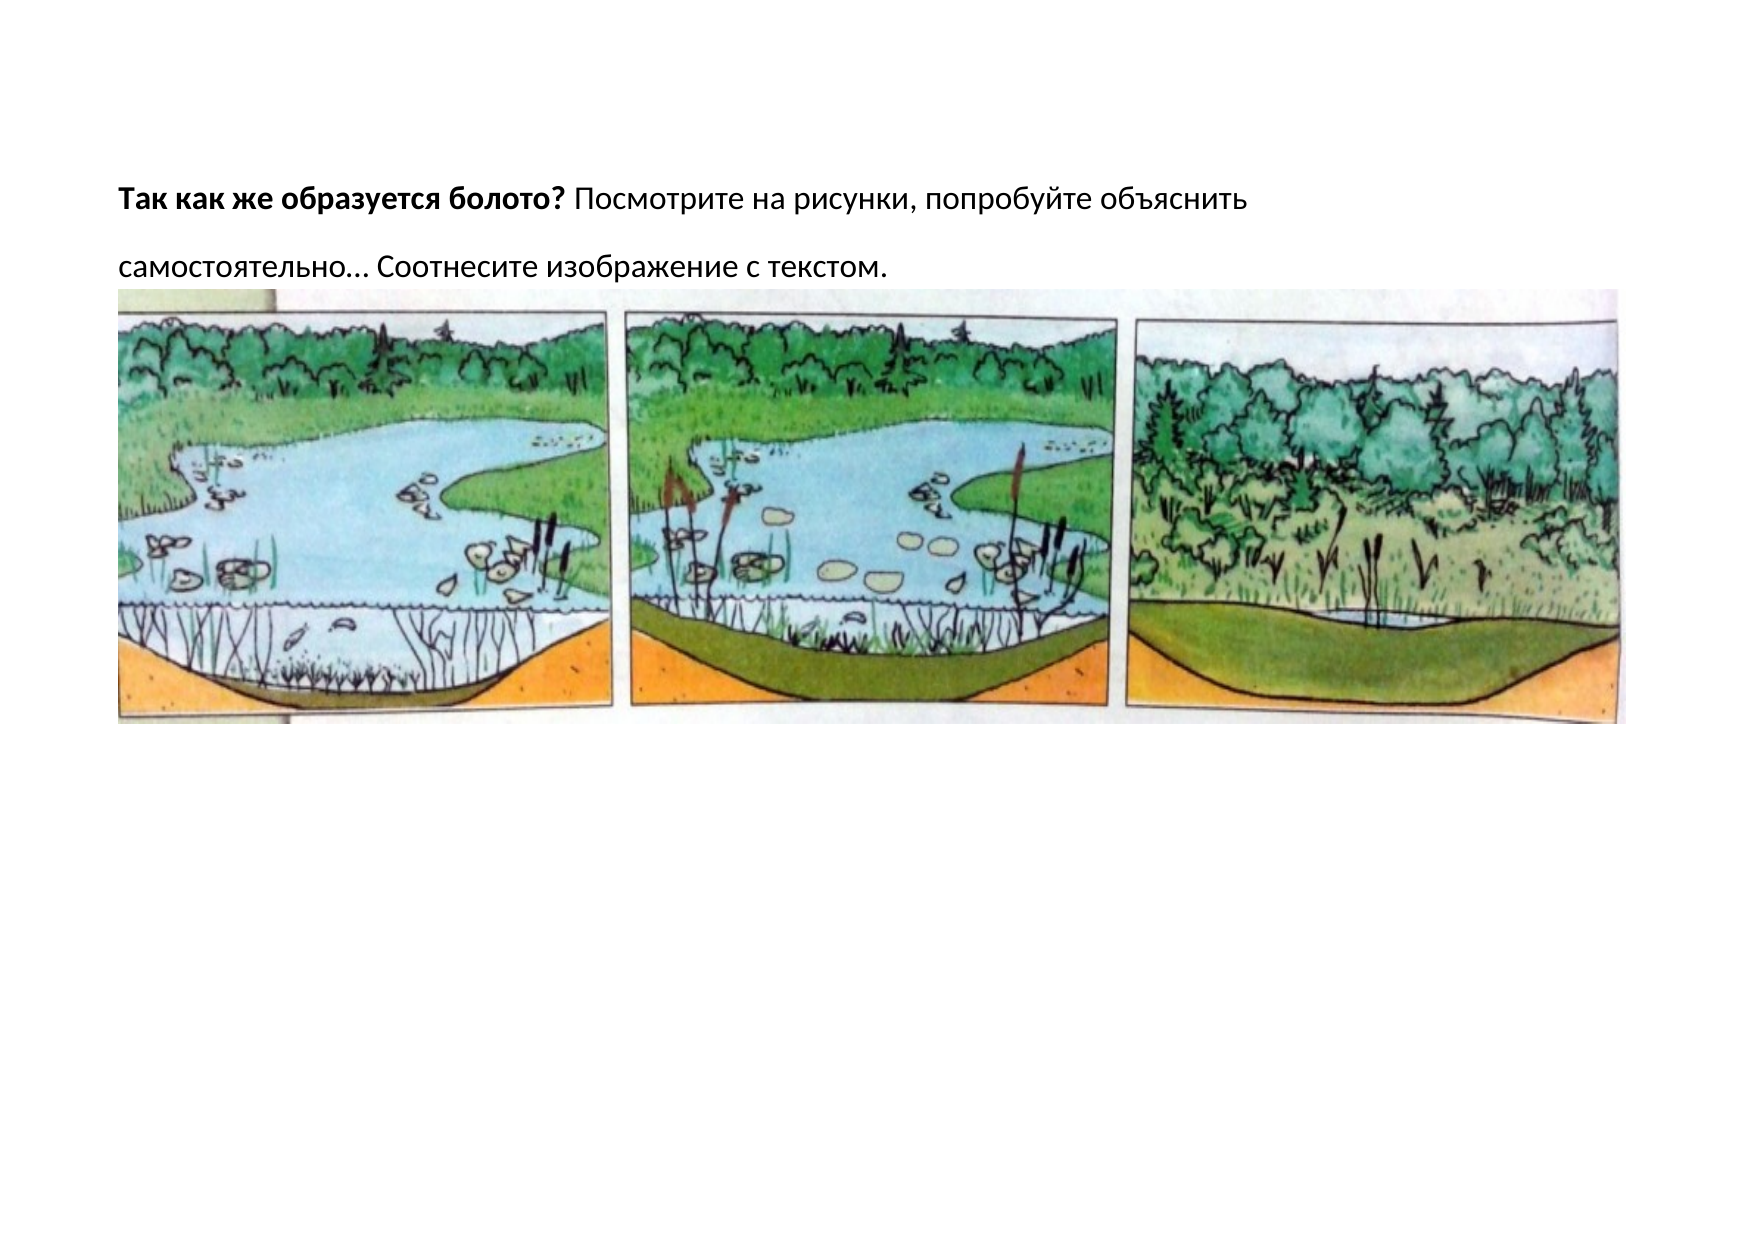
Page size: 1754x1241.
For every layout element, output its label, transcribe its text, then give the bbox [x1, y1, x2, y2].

picture [118, 289, 1626, 724]
text Так как же образуется болото? Посмотрите на рисунки, попробуйте объяснить [118, 177, 1636, 218]
